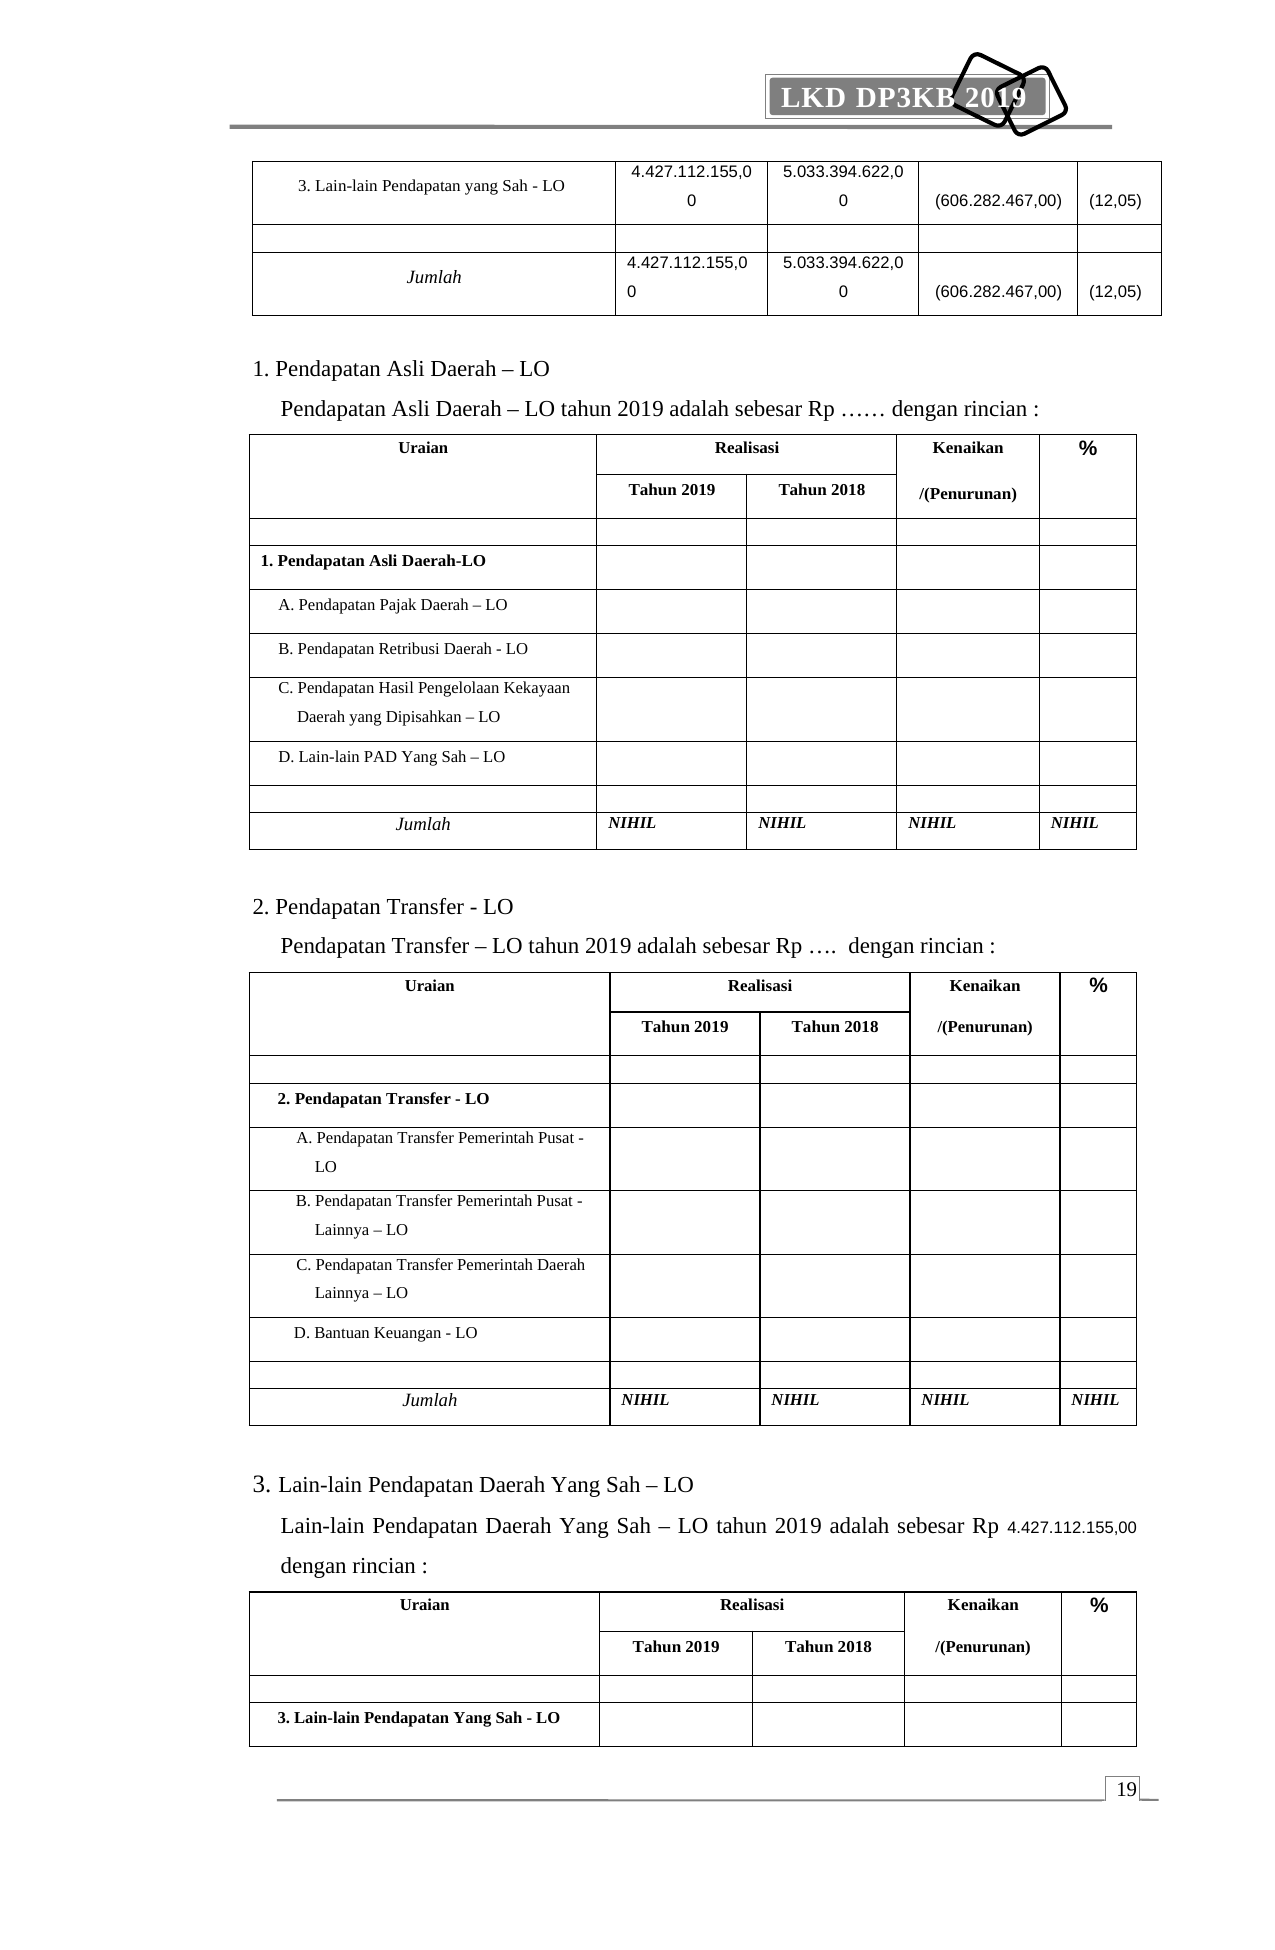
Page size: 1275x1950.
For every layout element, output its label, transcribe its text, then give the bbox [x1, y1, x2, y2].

table_cell Tahun 2018 [747, 475, 896, 518]
table_cell [911, 1362, 1059, 1388]
table_cell Tahun 2019 [600, 1632, 752, 1675]
table_cell /(Penurunan) [905, 1631, 1061, 1675]
table_header % [1061, 973, 1136, 1011]
table_cell 1. Pendapatan Asli Daerah-LO [250, 546, 596, 589]
table_cell NIHIL [747, 813, 896, 849]
table_header Kenaikan [897, 435, 1039, 473]
list 2. Pendapatan Transfer - LO [252, 893, 1137, 919]
table_cell [768, 225, 918, 252]
table_header Realisasi [600, 1593, 904, 1631]
table_cell NIHIL [897, 813, 1039, 849]
table_cell NIHIL [1061, 1389, 1136, 1425]
table_cell /(Penurunan) [911, 1011, 1059, 1055]
table_cell [761, 1084, 909, 1127]
table_cell [250, 786, 596, 812]
table_cell [611, 1318, 759, 1361]
table_cell [1040, 519, 1136, 545]
table_cell [897, 590, 1039, 633]
table_cell (12,05) [1078, 162, 1161, 224]
table_cell [753, 1676, 904, 1702]
table_cell Tahun 2019 [611, 1013, 759, 1055]
table_cell [250, 519, 596, 545]
table_cell (12,05) [1078, 253, 1161, 315]
table_cell [747, 742, 896, 784]
table_cell Tahun 2018 [753, 1632, 904, 1675]
table_header % [1040, 435, 1136, 473]
table_cell [911, 1255, 1059, 1317]
table_cell B. Pendapatan Transfer Pemerintah Pusat - Lainnya – LO [250, 1191, 609, 1253]
table_cell [761, 1362, 909, 1388]
table_cell [905, 1676, 1061, 1702]
table_cell [1040, 742, 1136, 784]
list 1. Pendapatan Asli Daerah – LO [252, 355, 1137, 382]
table_cell [897, 786, 1039, 812]
table_cell [597, 519, 746, 545]
table_cell 5.033.394.622,00 [768, 253, 918, 315]
table_cell Tahun 2019 [597, 475, 746, 518]
table_cell 4.427.112.155,00 [616, 253, 767, 315]
table_cell NIHIL [611, 1389, 759, 1425]
table_cell [250, 1631, 599, 1675]
table_cell [897, 678, 1039, 741]
table_cell [919, 225, 1077, 252]
table_cell [747, 519, 896, 545]
table_cell [761, 1318, 909, 1361]
table_cell [761, 1128, 909, 1190]
table_cell Tahun 2018 [761, 1013, 909, 1055]
table_cell 3. Lain-lain Pendapatan Yang Sah - LO [250, 1703, 599, 1746]
table_cell [1061, 1255, 1136, 1317]
table_cell 2. Pendapatan Transfer - LO [250, 1084, 609, 1127]
table_header Realisasi [597, 435, 896, 473]
table_cell [616, 225, 767, 252]
list Pendapatan Asli Daerah – LO tahun 2019 adalah sebesar Rp …… dengan rincian : [280, 395, 1137, 421]
table_cell NIHIL [761, 1389, 909, 1425]
table_cell 5.033.394.622,00 [768, 162, 918, 224]
table_cell [1061, 1128, 1136, 1190]
table_cell [250, 1676, 599, 1702]
table_cell NIHIL [911, 1389, 1059, 1425]
table_cell [897, 519, 1039, 545]
table_cell [597, 742, 746, 784]
table_cell [1062, 1703, 1136, 1746]
table_header % [1062, 1593, 1136, 1631]
table_cell [1061, 1362, 1136, 1388]
table_cell [911, 1191, 1059, 1253]
table_cell B. Pendapatan Retribusi Daerah - LO [250, 634, 596, 677]
table_header Uraian [250, 1593, 599, 1631]
table_cell [761, 1255, 909, 1317]
table_cell [1061, 1011, 1136, 1055]
table_cell /(Penurunan) [897, 474, 1039, 518]
table_cell [747, 678, 896, 741]
table_cell [1040, 678, 1136, 741]
table_cell [1040, 634, 1136, 677]
table_cell D. Bantuan Keuangan - LO [250, 1318, 609, 1361]
table_cell (606.282.467,00) [919, 253, 1077, 315]
table_cell NIHIL [1040, 813, 1136, 849]
list Pendapatan Transfer – LO tahun 2019 adalah sebesar Rp …. dengan rincian : [280, 933, 1137, 959]
table_cell A. Pendapatan Transfer Pemerintah Pusat -LO [250, 1128, 609, 1190]
table_cell [747, 590, 896, 633]
table_header Realisasi [611, 973, 909, 1011]
list 3. Lain-lain Pendapatan Daerah Yang Sah – LO [252, 1469, 1137, 1498]
table_cell [250, 474, 596, 518]
table_cell [253, 225, 615, 252]
table_cell Jumlah [250, 813, 596, 849]
table_cell C. Pendapatan Hasil Pengelolaan Kekayaan Daerah yang Dipisahkan – LO [250, 678, 596, 741]
table_cell Jumlah [250, 1389, 609, 1425]
table_cell [1061, 1084, 1136, 1127]
table_cell [747, 546, 896, 589]
table_cell A. Pendapatan Pajak Daerah – LO [250, 590, 596, 633]
table_cell [911, 1084, 1059, 1127]
table_cell [761, 1191, 909, 1253]
table_cell C. Pendapatan Transfer Pemerintah Daerah Lainnya – LO [250, 1255, 609, 1317]
table_header Uraian [250, 435, 596, 473]
table_header Uraian [250, 973, 609, 1011]
table_cell [1040, 474, 1136, 518]
table_cell [897, 742, 1039, 784]
table_cell (606.282.467,00) [919, 162, 1077, 224]
table_cell [1040, 546, 1136, 589]
table_cell [905, 1703, 1061, 1746]
table_cell Jumlah [253, 253, 615, 315]
table_cell [611, 1255, 759, 1317]
table_cell [600, 1676, 752, 1702]
table_cell [747, 786, 896, 812]
table_cell [761, 1056, 909, 1083]
table_cell [611, 1362, 759, 1388]
table_cell 4.427.112.155,00 [616, 162, 767, 224]
table_cell [1061, 1056, 1136, 1083]
table_cell [1062, 1631, 1136, 1675]
table_cell [911, 1318, 1059, 1361]
table_cell [897, 546, 1039, 589]
table_cell [250, 1011, 609, 1055]
table_cell [1040, 786, 1136, 812]
list Lain-lain Pendapatan Daerah Yang Sah – LO tahun 2019 adalah sebesar Rp 4.427.112.155,00 dengan rincian : [280, 1512, 1137, 1578]
table_cell [597, 678, 746, 741]
table_cell [611, 1191, 759, 1253]
table_cell [1078, 225, 1161, 252]
table_header Kenaikan [905, 1593, 1061, 1631]
table_cell [250, 1362, 609, 1388]
table_cell [250, 1056, 609, 1083]
table_cell [597, 634, 746, 677]
table_cell [747, 634, 896, 677]
table_cell [600, 1703, 752, 1746]
table_cell [611, 1128, 759, 1190]
table_cell [911, 1128, 1059, 1190]
table_cell D. Lain-lain PAD Yang Sah – LO [250, 742, 596, 784]
table_cell [597, 590, 746, 633]
table_cell [897, 634, 1039, 677]
table_cell [911, 1056, 1059, 1083]
table_cell [753, 1703, 904, 1746]
table_cell 3. Lain-lain Pendapatan yang Sah - LO [253, 162, 615, 224]
table_header Kenaikan [911, 973, 1059, 1011]
table_cell [597, 786, 746, 812]
table_cell [1061, 1318, 1136, 1361]
table_cell [1062, 1676, 1136, 1702]
table_cell [611, 1056, 759, 1083]
table_cell [597, 546, 746, 589]
table_cell [1040, 590, 1136, 633]
table_cell NIHIL [597, 813, 746, 849]
table_cell [611, 1084, 759, 1127]
table_cell [1061, 1191, 1136, 1253]
